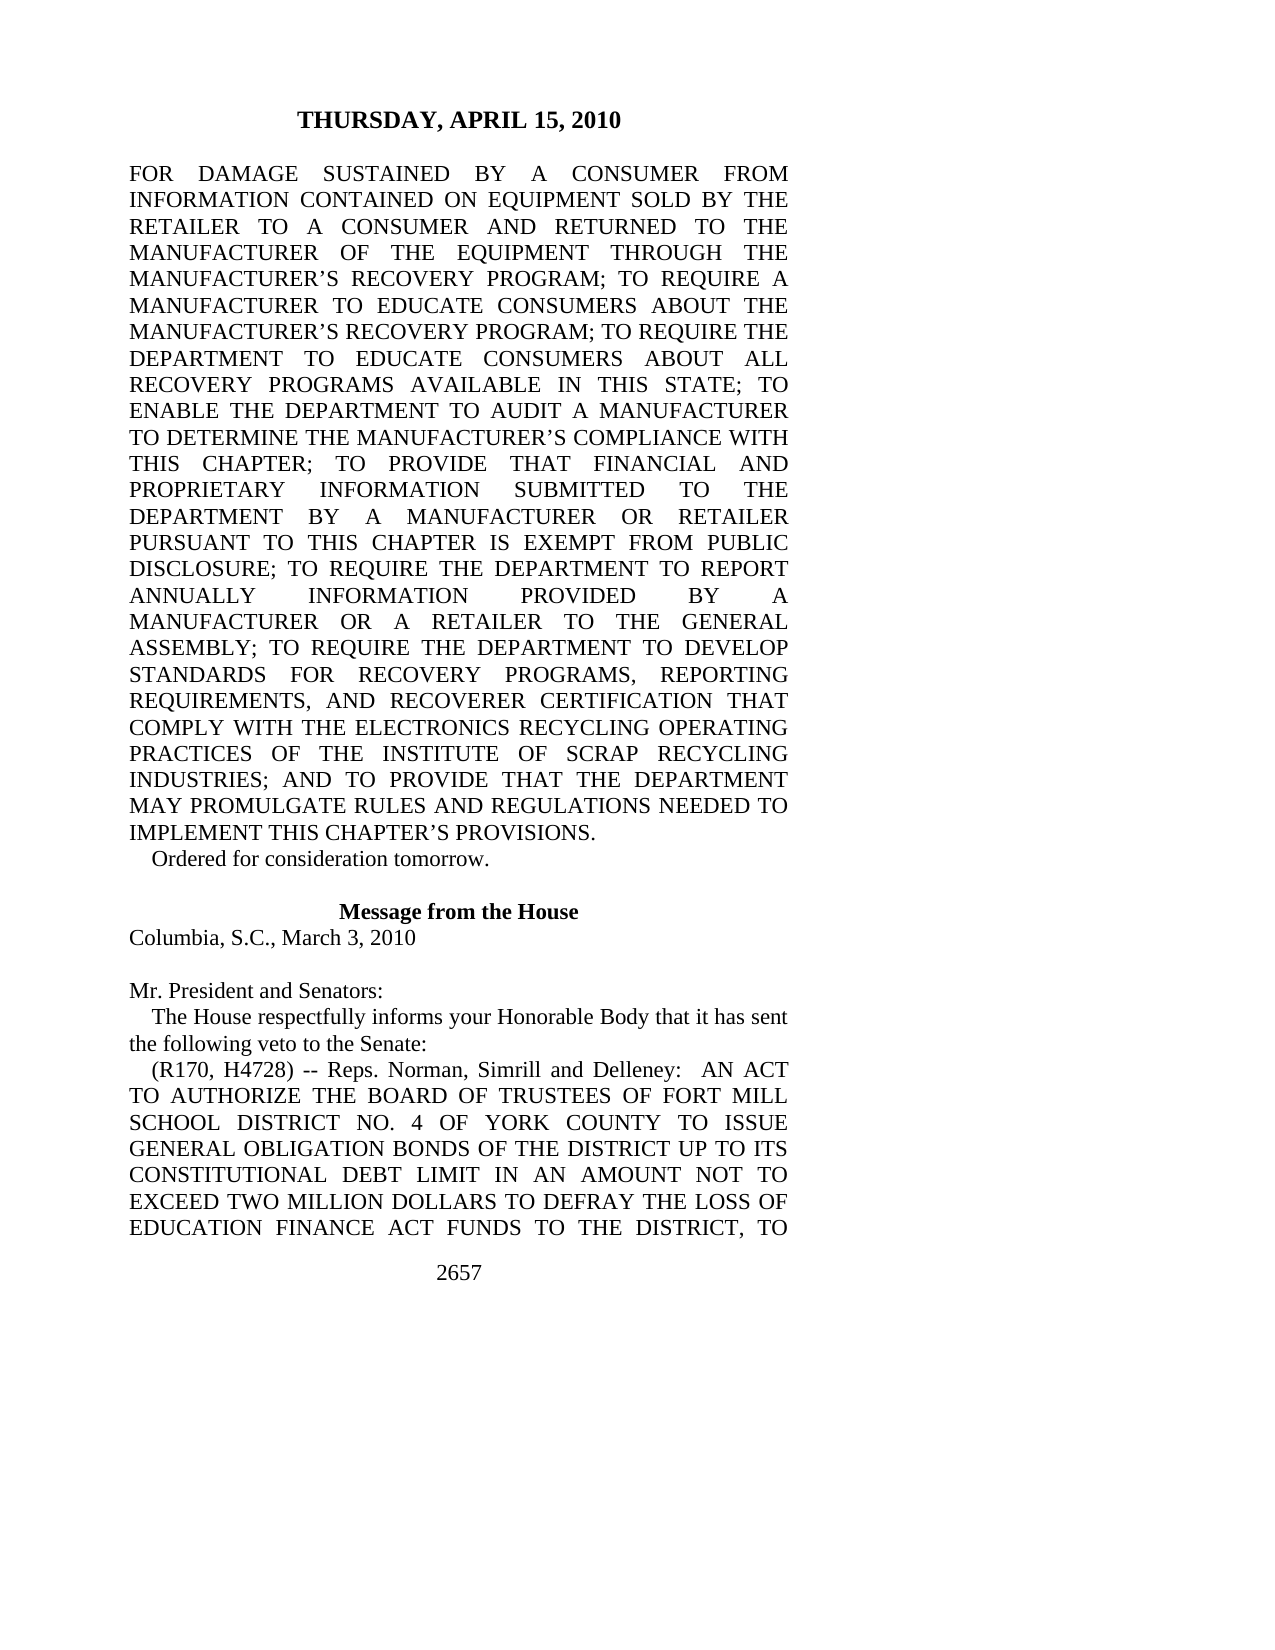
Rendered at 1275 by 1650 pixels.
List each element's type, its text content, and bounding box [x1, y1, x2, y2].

text Ordered for consideration tomorrow. [129, 845, 789, 872]
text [129, 160, 789, 845]
text Mr. President and Senators: [129, 977, 789, 1003]
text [129, 1056, 789, 1241]
text The House respectfully informs your Honorable Body that it has sent the following veto to the Senate: [129, 1003, 789, 1056]
text Columbia, S.C., March 3, 2010 [129, 924, 789, 951]
text Message from the House [129, 898, 789, 924]
